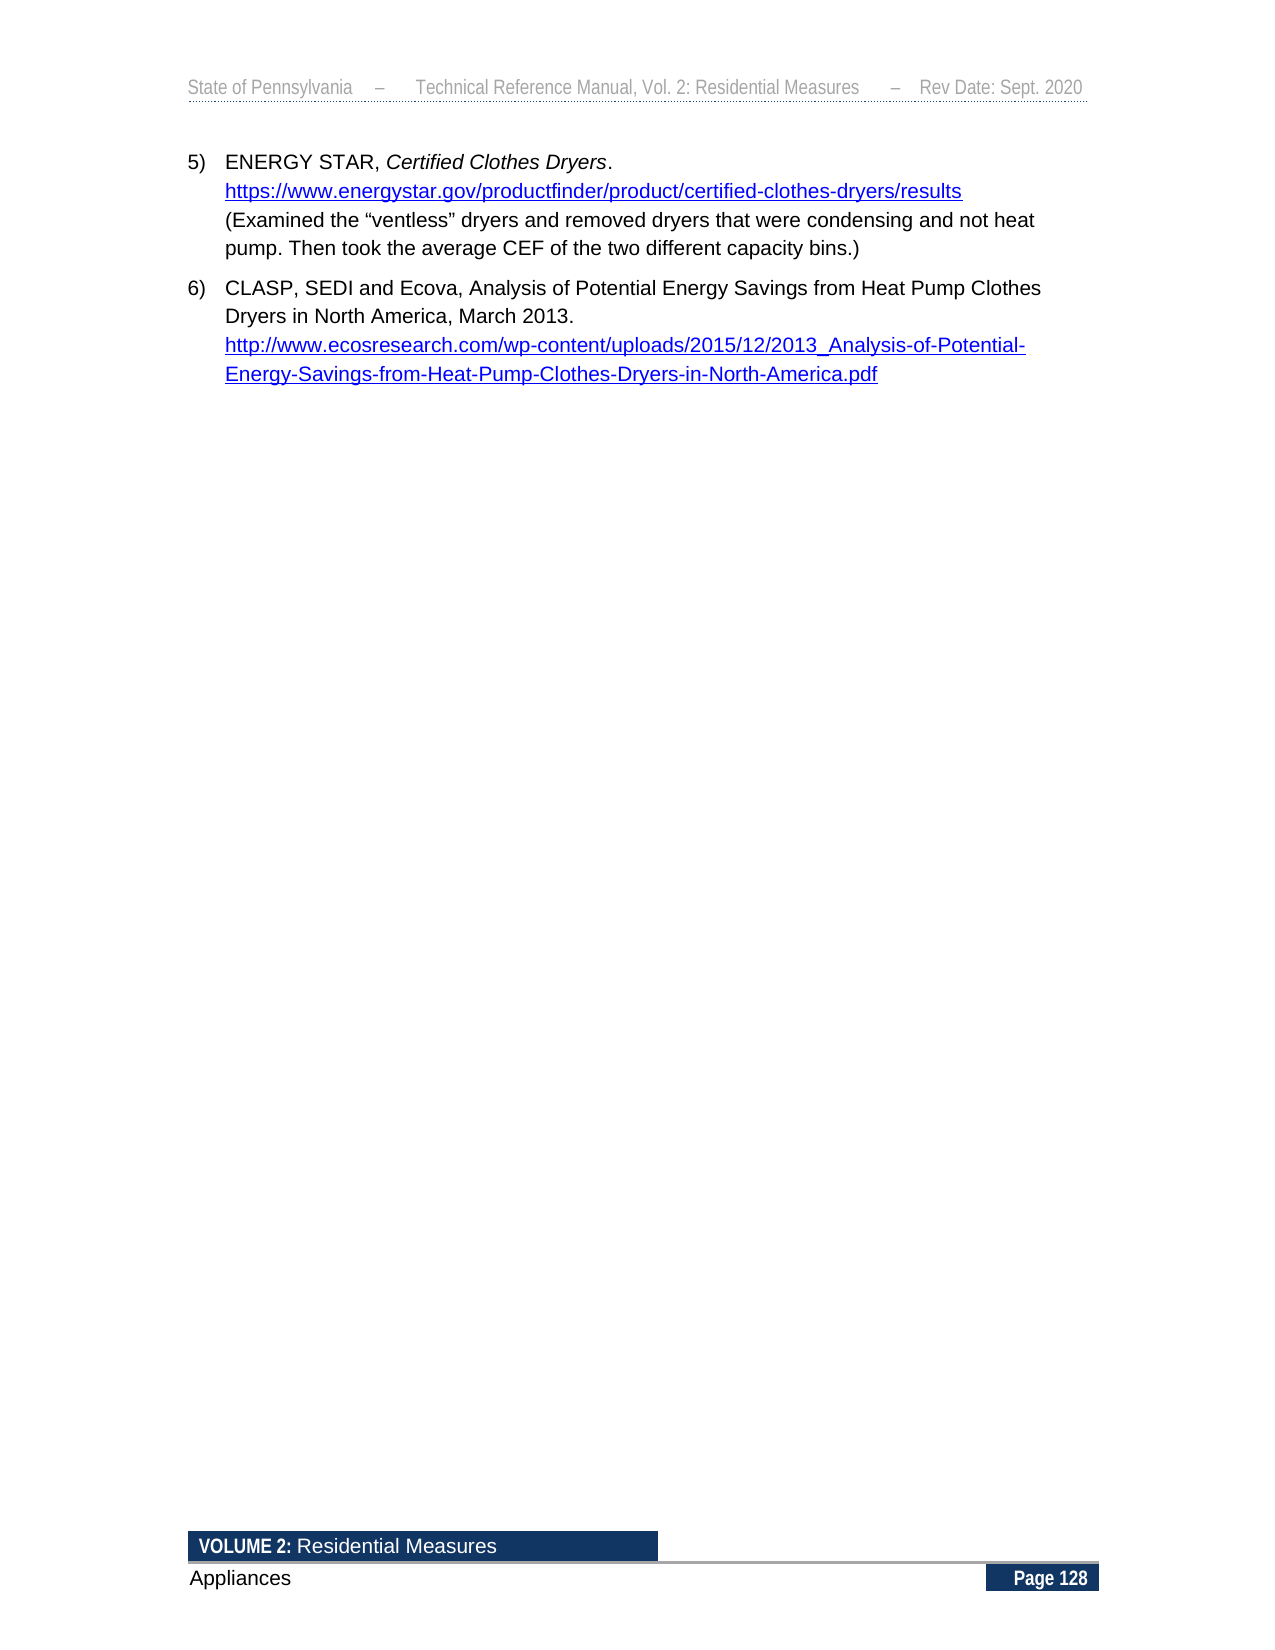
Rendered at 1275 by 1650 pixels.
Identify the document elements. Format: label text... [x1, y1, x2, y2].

list CLASP, SEDI and Ecova, Analysis of Potential Energy Savings from Heat Pump Clothes Dryers in North America, March 2013. http://www.ecosresearch.com/wp-content/uploads/2015/12/2013_Analysis-of-Potential-Energy-Savings-from-Heat-Pump-Clothes-Dryers-in-North-America.pdf [187, 275, 1087, 386]
list ENERGY STAR, Certified Clothes Dryers. https://www.energystar.gov/productfinder/product/certified-clothes-dryers/results (Examined the “ventless” dryers and removed dryers that were condensing and not heat pump. Then took the average CEF of the two different capacity bins.) [187, 150, 1087, 260]
